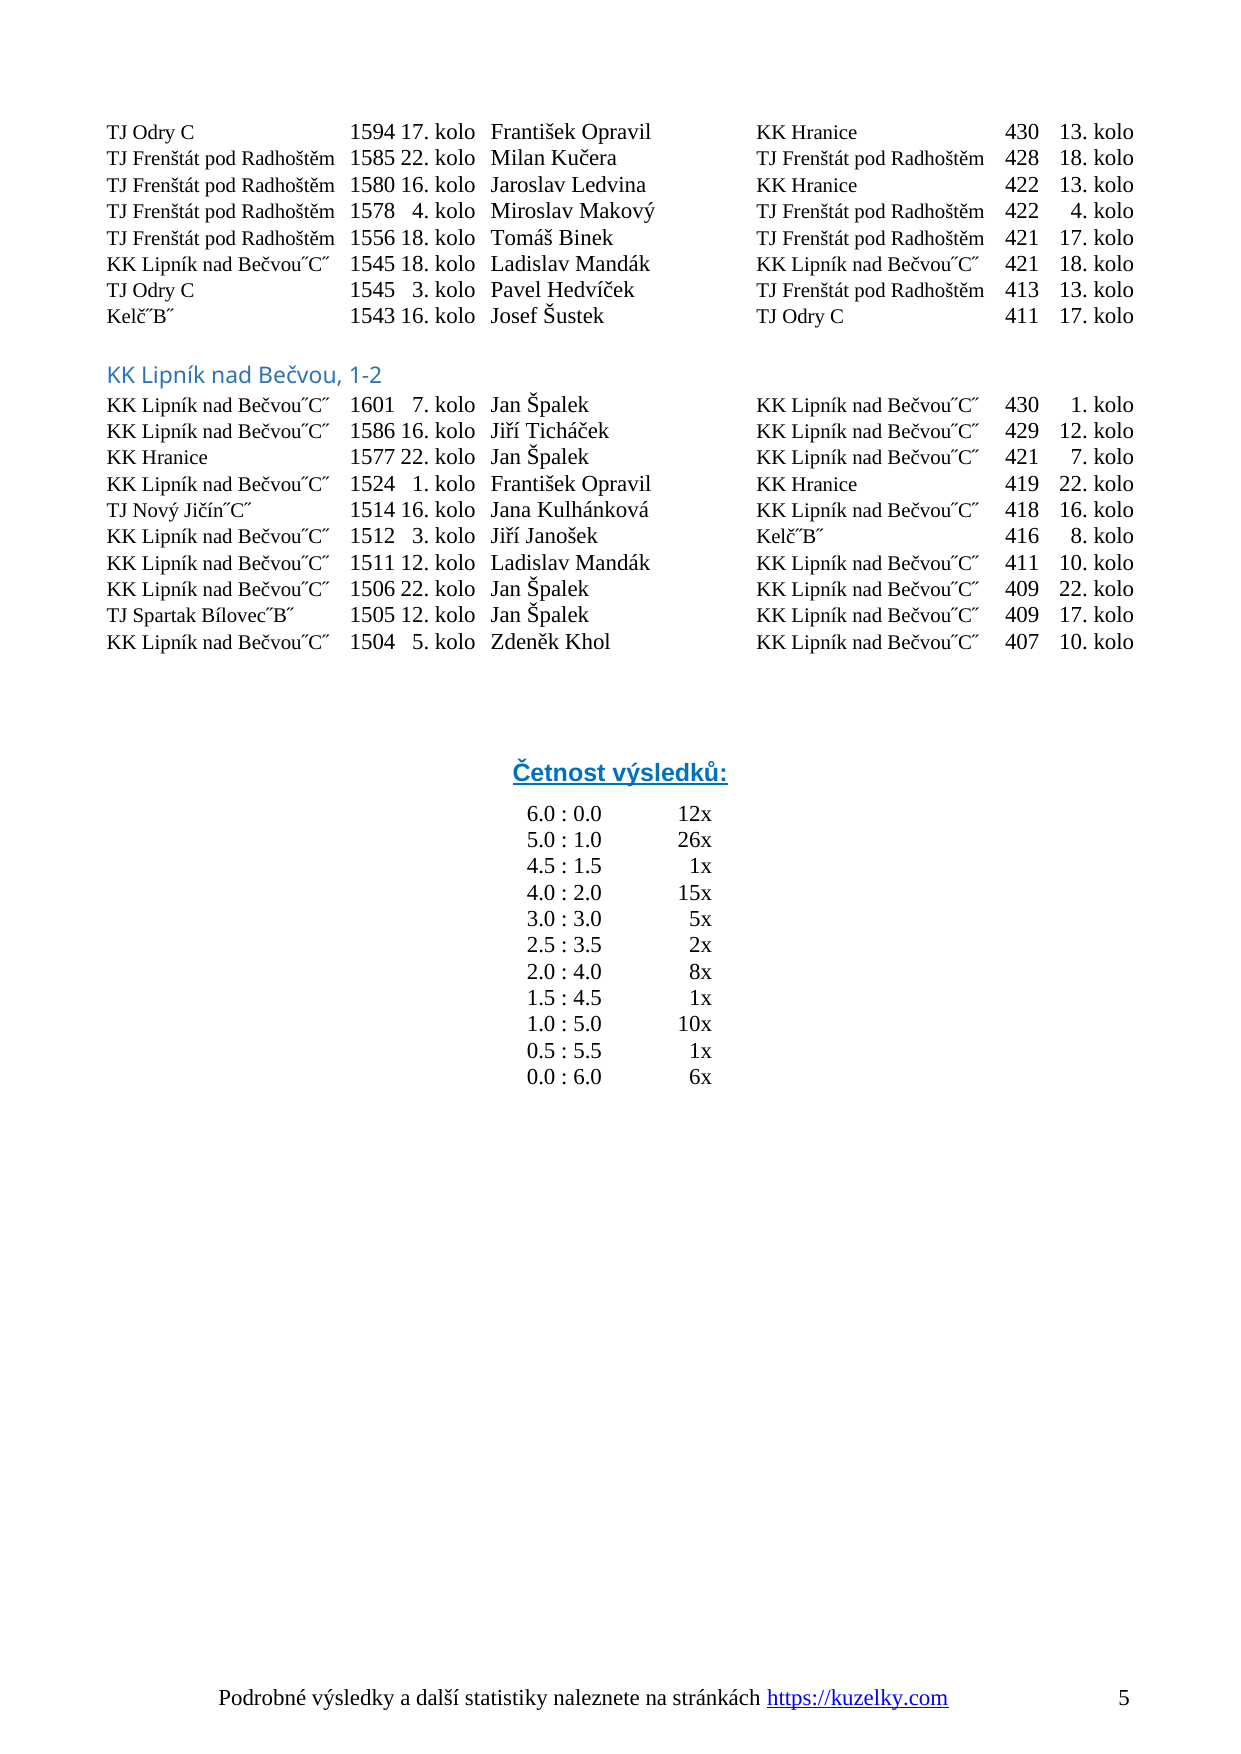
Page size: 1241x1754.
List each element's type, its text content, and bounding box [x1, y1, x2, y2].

text TJ Frenštát pod Radhoštěm 1578 4. kolo Miroslav Makový TJ Frenštát pod Radhoštěm 422 4. kolo [106, 197, 1134, 223]
text TJ Odry C 1545 3. kolo Pavel Hedvíček TJ Frenštát pod Radhoštěm 413 13. kolo [106, 276, 1134, 303]
text 2.5 : 3.5 2x [106, 931, 1134, 958]
text TJ Frenštát pod Radhoštěm 1585 22. kolo Milan Kučera TJ Frenštát pod Radhoštěm 428 18. kolo [106, 144, 1134, 171]
text TJ Odry C 1594 17. kolo František Opravil KK Hranice 430 13. kolo [106, 118, 1134, 144]
text KK Lipník nad Bečvou˝C˝ 1512 3. kolo Jiří Janošek Kelč˝B˝ 416 8. kolo [106, 522, 1134, 549]
text KK Lipník nad Bečvou˝C˝ 1511 12. kolo Ladislav Mandák KK Lipník nad Bečvou˝C˝ 411 10. kolo [106, 549, 1134, 575]
text KK Hranice 1577 22. kolo Jan Špalek KK Lipník nad Bečvou˝C˝ 421 7. kolo [106, 443, 1134, 470]
text KK Lipník nad Bečvou˝C˝ 1524 1. kolo František Opravil KK Hranice 419 22. kolo [106, 470, 1134, 496]
text 6.0 : 0.0 12x [106, 799, 1134, 826]
text Četnost výsledků: [94, 758, 1145, 787]
text 2.0 : 4.0 8x [106, 958, 1134, 984]
text KK Lipník nad Bečvou˝C˝ 1545 18. kolo Ladislav Mandák KK Lipník nad Bečvou˝C˝ 421 18. kolo [106, 250, 1134, 276]
text 1.5 : 4.5 1x [106, 984, 1134, 1010]
text 0.5 : 5.5 1x [106, 1037, 1134, 1063]
text TJ Nový Jičín˝C˝ 1514 16. kolo Jana Kulhánková KK Lipník nad Bečvou˝C˝ 418 16. kolo [106, 496, 1134, 522]
text 5.0 : 1.0 26x [106, 826, 1134, 852]
text TJ Frenštát pod Radhoštěm 1556 18. kolo Tomáš Binek TJ Frenštát pod Radhoštěm 421 17. kolo [106, 223, 1134, 250]
text KK Lipník nad Bečvou˝C˝ 1506 22. kolo Jan Špalek KK Lipník nad Bečvou˝C˝ 409 22. kolo [106, 575, 1134, 602]
text 4.0 : 2.0 15x [106, 879, 1134, 905]
text 4.5 : 1.5 1x [106, 852, 1134, 879]
text Kelč˝B˝ 1543 16. kolo Josef Šustek TJ Odry C 411 17. kolo [106, 303, 1134, 329]
text KK Lipník nad Bečvou˝C˝ 1504 5. kolo Zdeněk Khol KK Lipník nad Bečvou˝C˝ 407 10. kolo [106, 628, 1134, 654]
text TJ Spartak Bílovec˝B˝ 1505 12. kolo Jan Špalek KK Lipník nad Bečvou˝C˝ 409 17. kolo [106, 602, 1134, 628]
text TJ Frenštát pod Radhoštěm 1580 16. kolo Jaroslav Ledvina KK Hranice 422 13. kolo [106, 171, 1134, 197]
text 3.0 : 3.0 5x [106, 905, 1134, 931]
text 0.0 : 6.0 6x [106, 1063, 1134, 1089]
text KK Lipník nad Bečvou˝C˝ 1586 16. kolo Jiří Ticháček KK Lipník nad Bečvou˝C˝ 429 12. kolo [106, 417, 1134, 443]
text KK Lipník nad Bečvou˝C˝ 1601 7. kolo Jan Špalek KK Lipník nad Bečvou˝C˝ 430 1. kolo [106, 391, 1134, 417]
subtitle KK Lipník nad Bečvou, 1-2 [106, 359, 1134, 391]
text 1.0 : 5.0 10x [106, 1010, 1134, 1037]
